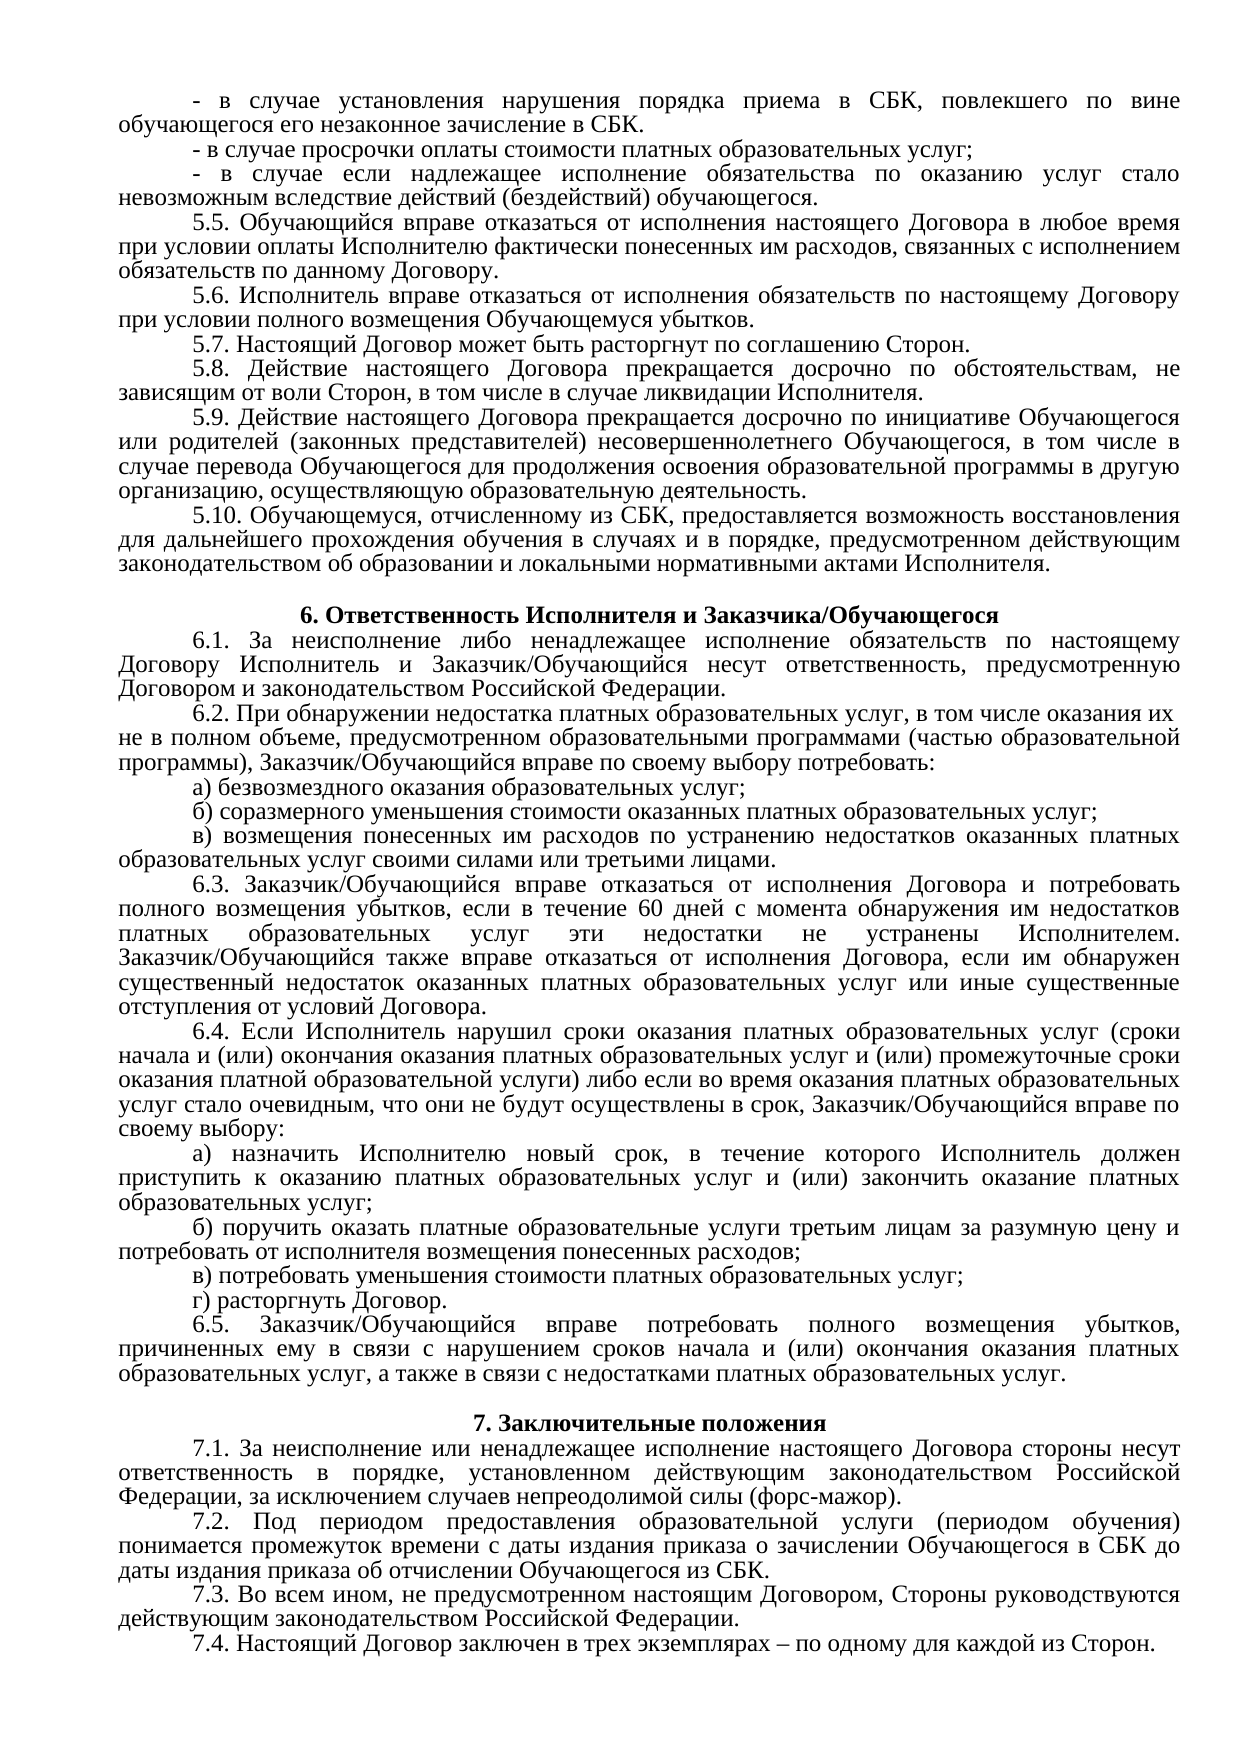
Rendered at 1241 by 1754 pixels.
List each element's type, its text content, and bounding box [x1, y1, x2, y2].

text 6.4. Если Исполнитель нарушил сроки оказания платных образовательных услуг (сроки начала и (или) окончания оказания платных образовательных услуг и (или) промежуточные сроки оказания платной образовательной услуги) либо если во время оказания платных образовательных услуг стало очевидным, что они не будут осуществлены в срок, Заказчик/Обучающийся вправе по своему выбору: [118, 1020, 1181, 1142]
text - в случае установления нарушения порядка приема в СБК, повлекшего по вине обучающегося его незаконное зачисление в СБК. [118, 89, 1181, 137]
text 6.5. Заказчик/Обучающийся вправе потребовать полного возмещения убытков, причиненных ему в связи с нарушением сроков начала и (или) окончания оказания платных образовательных услуг, а также в связи с недостатками платных образовательных услуг. [118, 1313, 1181, 1387]
text 7.3. Во всем ином, не предусмотренном настоящим Договором, Стороны руководствуются действующим законодательством Российской Федерации. [118, 1583, 1181, 1632]
text 5.7. Настоящий Договор может быть расторгнут по соглашению Сторон. [118, 333, 1181, 357]
text 5.6. Исполнитель вправе отказаться от исполнения обязательств по настоящему Договору при условии полного возмещения Обучающемуся убытков. [118, 284, 1181, 333]
text 5.9. Действие настоящего Договора прекращается досрочно по инициативе Обучающегося или родителей (законных представителей) несовершеннолетнего Обучающегося, в том числе в случае перевода Обучающегося для продолжения освоения образовательной программы в другую организацию, осуществляющую образовательную деятельность. [118, 406, 1181, 504]
text в) возмещения понесенных им расходов по устранению недостатков оказанных платных образовательных услуг своими силами или третьими лицами. [118, 824, 1181, 873]
text 6.2. При обнаружении недостатка платных образовательных услуг, в том числе оказания их не в полном объеме, предусмотренном образовательными программами (частью образовательной программы), Заказчик/Обучающийся вправе по своему выбору потребовать: [118, 702, 1181, 776]
text 7.1. За неисполнение или ненадлежащее исполнение настоящего Договора стороны несут ответственность в порядке, установленном действующим законодательством Российской Федерации, за исключением случаев непреодолимой силы (форс-мажор). [118, 1437, 1181, 1510]
text 6.3. Заказчик/Обучающийся вправе отказаться от исполнения Договора и потребовать полного возмещения убытков, если в течение 60 дней с момента обнаружения им недостатков платных образовательных услуг эти недостатки не устранены Исполнителем. Заказчик/Обучающийся также вправе отказаться от исполнения Договора, если им обнаружен существенный недостаток оказанных платных образовательных услуг или иные существенные отступления от условий Договора. [118, 873, 1181, 1020]
text 6. Ответственность Исполнителя и Заказчика/Обучающегося [118, 603, 1181, 629]
text 7. Заключительные положения [118, 1411, 1181, 1437]
text а) безвозмездного оказания образовательных услуг; [118, 776, 1181, 800]
text 5.8. Действие настоящего Договора прекращается досрочно по обстоятельствам, не зависящим от воли Сторон, в том числе в случае ликвидации Исполнителя. [118, 357, 1181, 406]
text 7.4. Настоящий Договор заключен в трех экземплярах – по одному для каждой из Сторон. [118, 1632, 1181, 1657]
text а) назначить Исполнителю новый срок, в течение которого Исполнитель должен приступить к оказанию платных образовательных услуг и (или) закончить оказание платных образовательных услуг; [118, 1142, 1181, 1216]
text б) поручить оказать платные образовательные услуги третьим лицам за разумную цену и потребовать от исполнителя возмещения понесенных расходов; [118, 1216, 1181, 1264]
text 5.5. Обучающийся вправе отказаться от исполнения настоящего Договора в любое время при условии оплаты Исполнителю фактически понесенных им расходов, связанных с исполнением обязательств по данному Договору. [118, 211, 1181, 284]
text - в случае если надлежащее исполнение обязательства по оказанию услуг стало невозможным вследствие действий (бездействий) обучающегося. [118, 162, 1181, 211]
text - в случае просрочки оплаты стоимости платных образовательных услуг; [118, 137, 1181, 162]
text 5.10. Обучающемуся, отчисленному из СБК, предоставляется возможность восстановления для дальнейшего прохождения обучения в случаях и в порядке, предусмотренном действующим законодательством об образовании и локальными нормативными актами Исполнителя. [118, 504, 1181, 577]
text 7.2. Под периодом предоставления образовательной услуги (периодом обучения) понимается промежуток времени с даты издания приказа о зачислении Обучающегося в СБК до даты издания приказа об отчислении Обучающегося из СБК. [118, 1510, 1181, 1583]
text б) соразмерного уменьшения стоимости оказанных платных образовательных услуг; [118, 800, 1181, 824]
text в) потребовать уменьшения стоимости платных образовательных услуг; [118, 1264, 1181, 1289]
text 6.1. За неисполнение либо ненадлежащее исполнение обязательств по настоящему Договору Исполнитель и Заказчик/Обучающийся несут ответственность, предусмотренную Договором и законодательством Российской Федерации. [118, 629, 1181, 702]
text г) расторгнуть Договор. [118, 1289, 1181, 1313]
